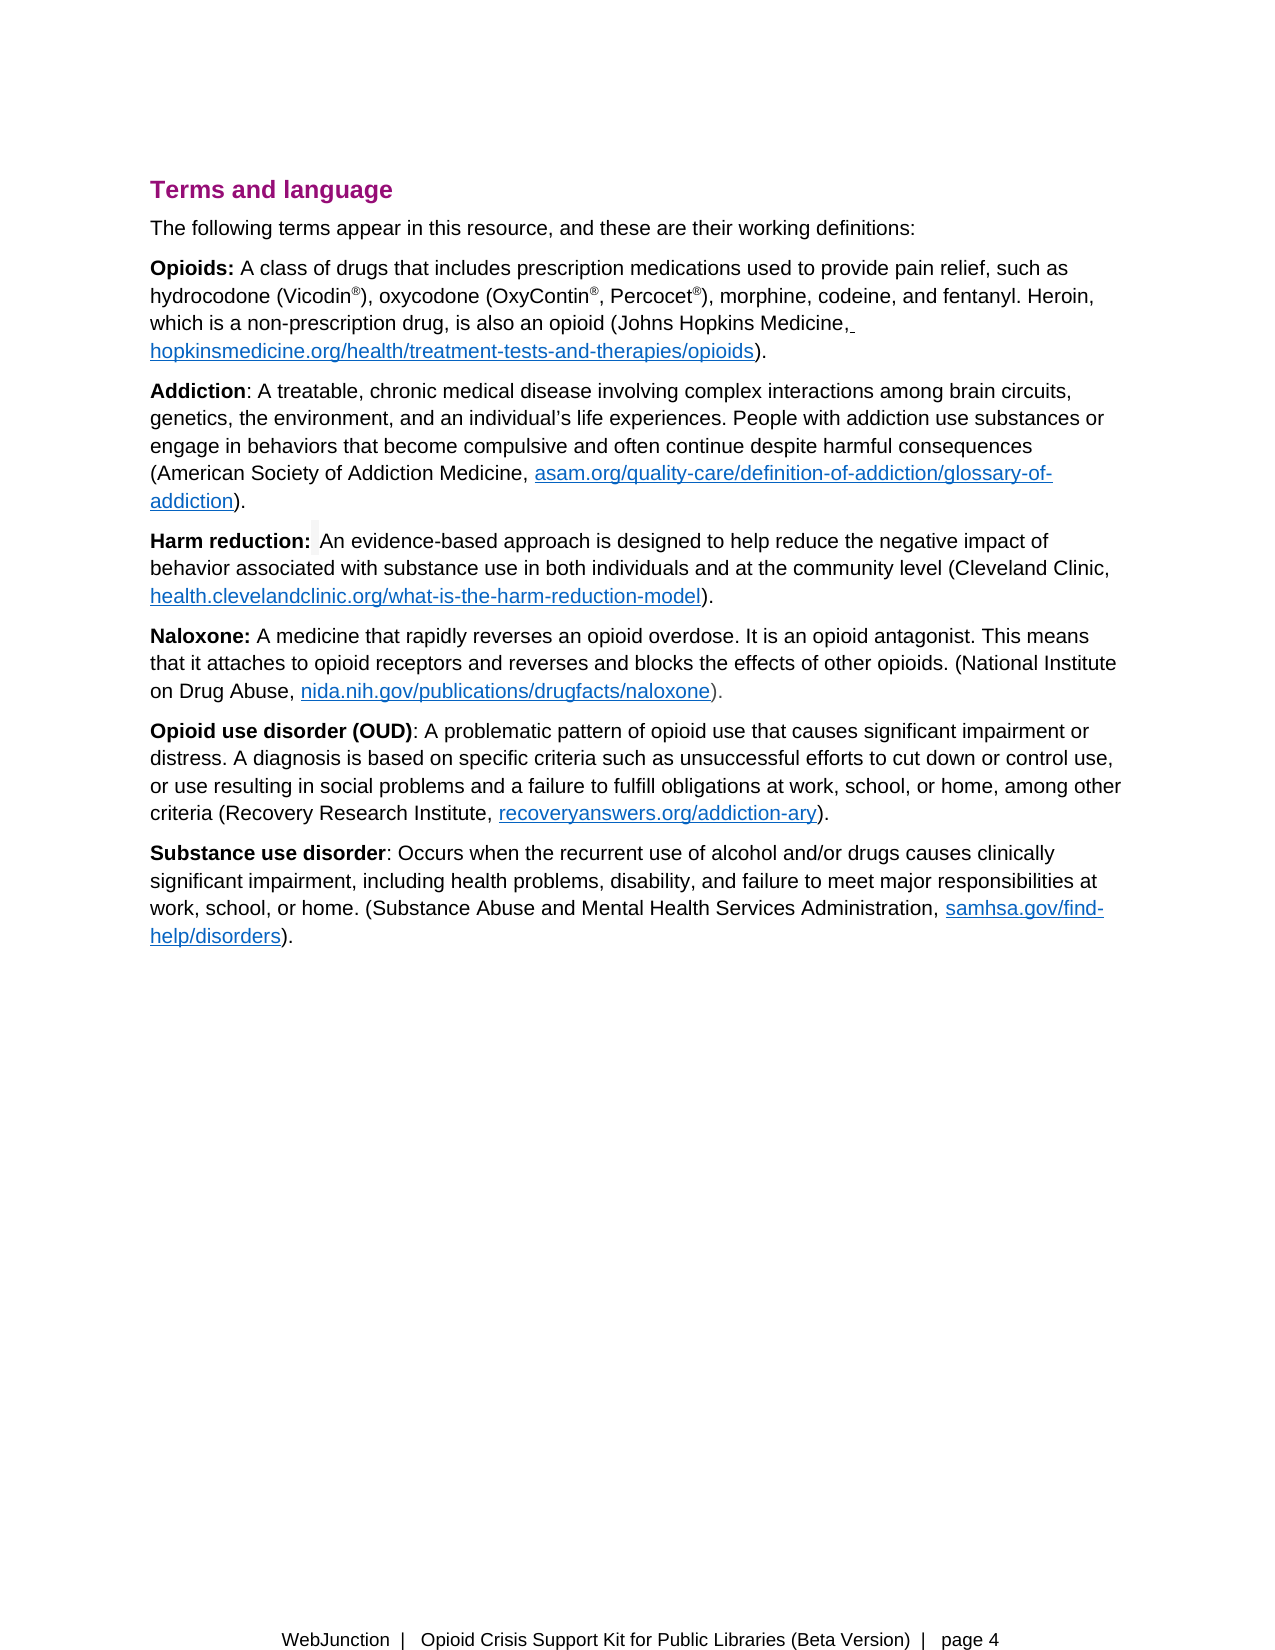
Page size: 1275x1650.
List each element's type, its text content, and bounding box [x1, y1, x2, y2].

subtitle Terms and language [150, 175, 1125, 204]
text The following terms appear in this resource, and these are their working definitions: [150, 216, 1125, 240]
text Opioids: A class of drugs that includes prescription medications used to provide pain relief, such as hydrocodone (Vicodin®), oxycodone (OxyContin®, Percocet®), morphine, codeine, and fentanyl. Heroin, which is a non-prescription drug, is also an opioid (Johns Hopkins Medicine, hopkinsmedicine.org/health/treatment-tests-and-therapies/opioids). [150, 256, 1125, 363]
text Opioid use disorder (OUD): A problematic pattern of opioid use that causes significant impairment or distress. A diagnosis is based on specific criteria such as unsuccessful efforts to cut down or control use, or use resulting in social problems and a failure to fulfill obligations at work, school, or home, among other criteria (Recovery Research Institute, recoveryanswers.org/addiction-ary). [150, 719, 1125, 825]
text Addiction: A treatable, chronic medical disease involving complex interactions among brain circuits, genetics, the environment, and an individual’s life experiences. People with addiction use substances or engage in behaviors that become compulsive and often continue despite harmful consequences (American Society of Addiction Medicine, asam.org/quality-care/definition-of-addiction/glossary-of-addiction). [150, 379, 1125, 513]
text Naloxone: A medicine that rapidly reverses an opioid overdose. It is an opioid antagonist. This means that it attaches to opioid receptors and reverses and blocks the effects of other opioids. (National Institute on Drug Abuse, nida.nih.gov/publications/drugfacts/naloxone). [150, 624, 1125, 703]
text Harm reduction: An evidence-based approach is designed to help reduce the negative impact of behavior associated with substance use in both individuals and at the community level (Cleveland Clinic, health.clevelandclinic.org/what-is-the-harm-reduction-model). [150, 529, 1125, 608]
text Substance use disorder: Occurs when the recurrent use of alcohol and/or drugs causes clinically significant impairment, including health problems, disability, and failure to meet major responsibilities at work, school, or home. (Substance Abuse and Mental Health Services Administration, samhsa.gov/find-help/disorders). [150, 841, 1125, 948]
